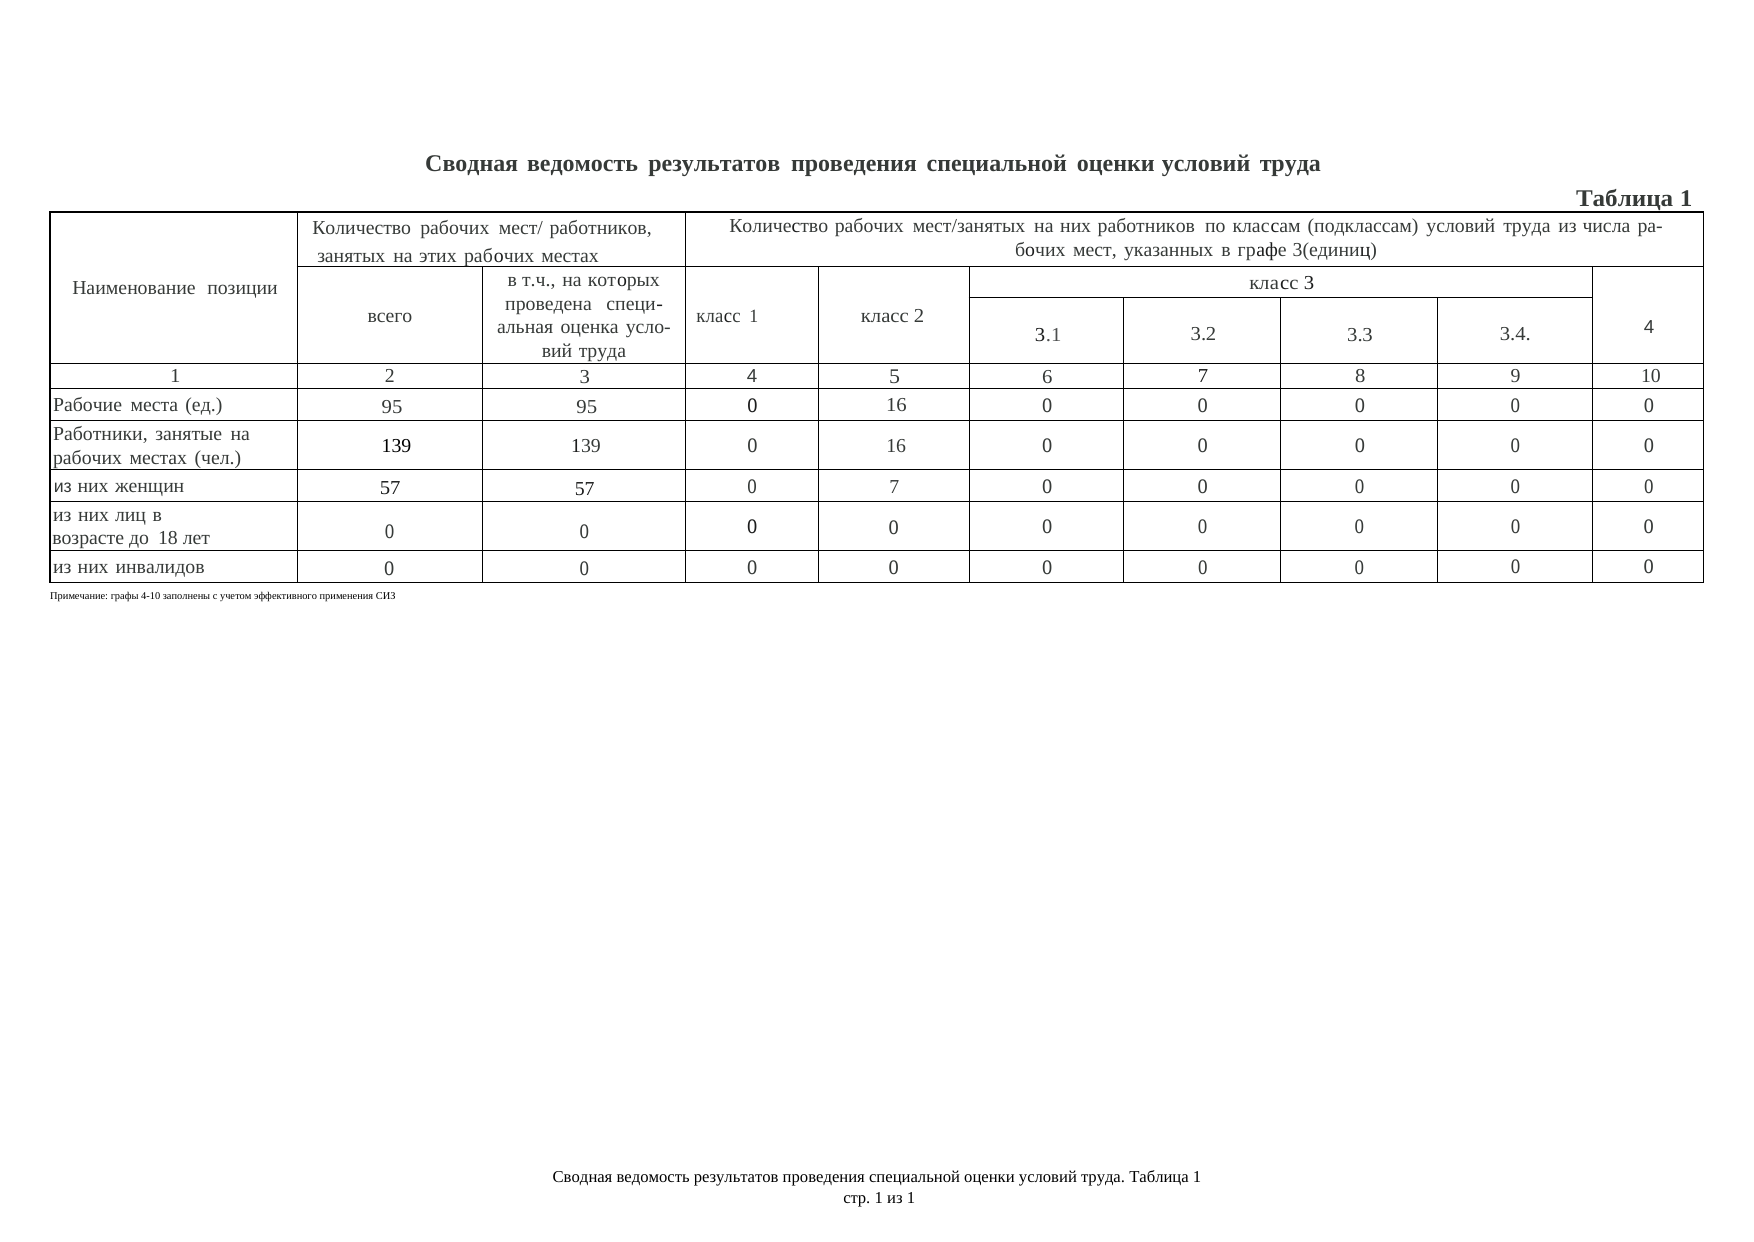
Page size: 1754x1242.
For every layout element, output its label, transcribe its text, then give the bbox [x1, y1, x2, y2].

table_cell 16 [819, 421, 969, 469]
table_cell 5 [819, 364, 969, 388]
table_cell о [1438, 389, 1592, 420]
table_header Наименование позиции [51, 213, 297, 362]
table_header Количество рабочих мест/занятых на них работников по классам (подклассам) условий труда из числа ра- бочих мест, указанных в графе 3(единиц) [686, 213, 1703, 266]
text Сводная ведомость результатов проведения специальной оценки условий труда. Таблица 1 [50, 1166, 1704, 1187]
table_cell о [1438, 421, 1592, 469]
subtitle Сводная ведомость результатов проведения специальной оценки условий труда [425, 148, 1329, 176]
table_cell в т.ч., на которых проведена специ- альная оценка усло- вий труда [483, 267, 685, 362]
table_cell 3.3 [1281, 298, 1437, 362]
table_cell 3.4. [1438, 298, 1592, 362]
table_cell о [1124, 551, 1280, 582]
table_cell 6 [970, 364, 1123, 388]
table_cell о [1281, 502, 1437, 550]
table_cell 9 [1438, 364, 1592, 388]
table_cell о [686, 470, 818, 501]
table_header Количество рабочих мест/ работников, занятых на этих рабочих местах [298, 213, 685, 266]
table_cell 4 [686, 364, 818, 388]
table_cell о [1593, 551, 1703, 582]
table_cell о [298, 502, 482, 550]
table_cell 7 [819, 470, 969, 501]
table_cell о [1281, 389, 1437, 420]
table_cell 3.1 [970, 298, 1123, 362]
text стр. 1 из 1 [50, 1187, 1704, 1208]
text Таблица 1 [1576, 184, 1704, 211]
table_cell о [1124, 421, 1280, 469]
table_cell 57 [483, 470, 685, 501]
table_cell о [1124, 389, 1280, 420]
table_cell 139 [483, 421, 685, 469]
table_cell о [970, 389, 1123, 420]
table_cell о [1593, 421, 1703, 469]
table_cell 2 [298, 364, 482, 388]
table_cell о [1281, 551, 1437, 582]
table_cell о [1281, 421, 1437, 469]
table_cell о [970, 421, 1123, 469]
table_cell о [483, 502, 685, 550]
table_cell о [686, 389, 818, 420]
table_cell 3 [483, 364, 685, 388]
table_cell класс 2 [819, 267, 969, 362]
table_cell о [970, 551, 1123, 582]
table_cell о [1438, 551, 1592, 582]
table_cell о [1281, 470, 1437, 501]
table_cell 4 [1593, 267, 1703, 362]
table_cell 139 [298, 421, 482, 469]
text Примечание: графы 4-10 заполнены с учетом эффективного применения СИЗ [50, 583, 1704, 604]
table_cell о [483, 551, 685, 582]
table_cell о [1593, 389, 1703, 420]
table_cell из них инвалидов [51, 551, 297, 582]
table_cell всего [298, 267, 482, 362]
table_cell о [970, 502, 1123, 550]
table_cell класс 3 [970, 267, 1592, 297]
table_cell из них лиц в возрасте до 18 лет [51, 502, 297, 550]
table_cell о [1593, 470, 1703, 501]
table_cell о [686, 551, 818, 582]
table_cell класс 1 [686, 267, 818, 362]
table_cell о [819, 551, 969, 582]
table_cell 95 [298, 389, 482, 420]
table_cell 3.2 [1124, 298, 1280, 362]
table_cell 1 [51, 364, 297, 388]
table_cell из них женщин [51, 470, 297, 501]
table_cell о [1124, 502, 1280, 550]
table_cell о [298, 551, 482, 582]
table_cell 8 [1281, 364, 1437, 388]
table_cell о [686, 502, 818, 550]
table_cell о [1124, 470, 1280, 501]
table_cell о [970, 470, 1123, 501]
table_cell 7 [1124, 364, 1280, 388]
table_cell о [1438, 502, 1592, 550]
table_cell о [819, 502, 969, 550]
table_cell 16 [819, 389, 969, 420]
table_cell 57 [298, 470, 482, 501]
table_cell о [1593, 502, 1703, 550]
table_cell Рабочие места (ед.) [51, 389, 297, 420]
table_cell о [1438, 470, 1592, 501]
table_cell о [686, 421, 818, 469]
table_cell Работники, занятые на рабочих местах (чел.) [51, 421, 297, 469]
table_cell 10 [1593, 364, 1703, 388]
table_cell 95 [483, 389, 685, 420]
